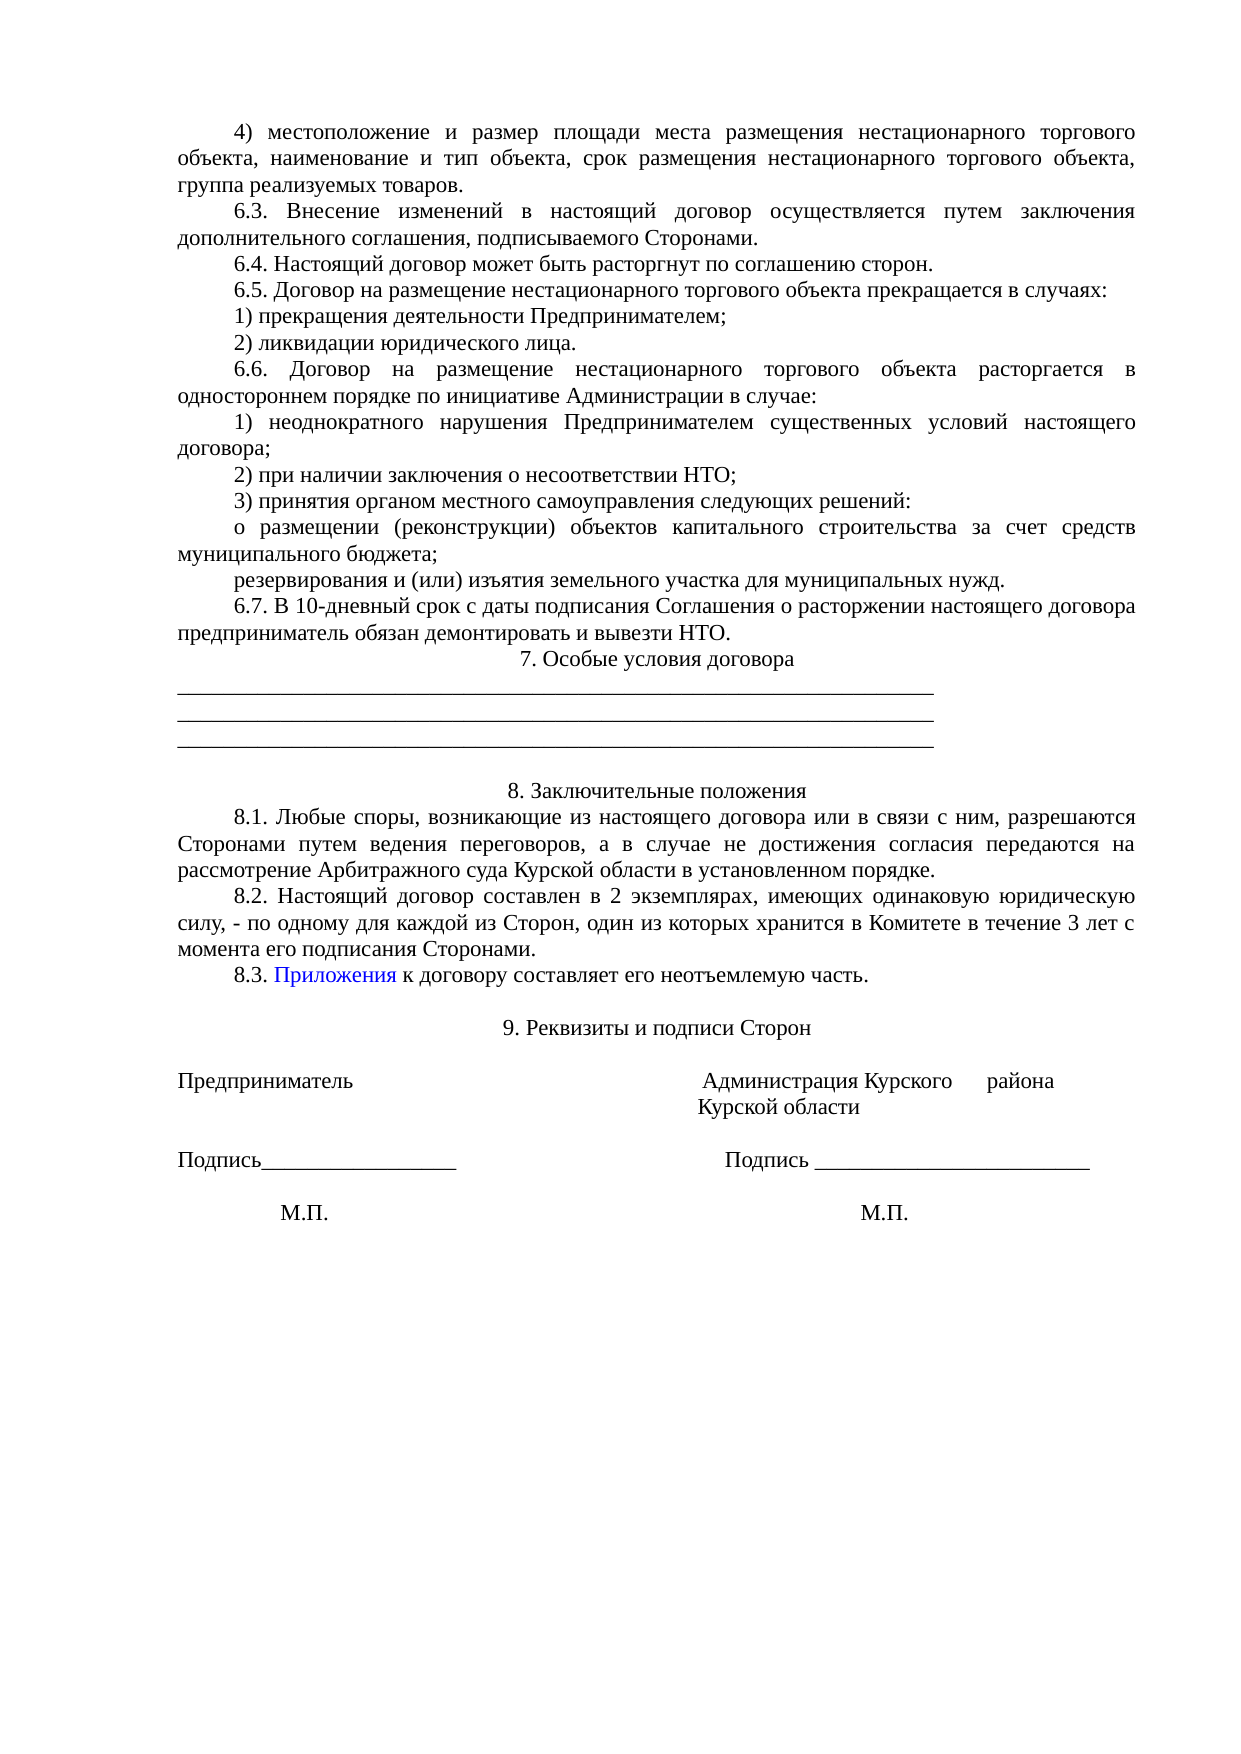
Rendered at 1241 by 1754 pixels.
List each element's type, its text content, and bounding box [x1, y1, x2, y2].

text 8.1. Любые споры, возникающие из настоящего договора или в связи с ним, разрешаются Сторонами путем ведения переговоров, а в случае не достижения согласия передаются на рассмотрение Арбитражного суда Курской области в установленном порядке. [177, 803, 1137, 882]
text 8. Заключительные положения [177, 777, 1137, 803]
text М.П. М.П. [177, 1199, 1137, 1225]
text 6.5. Договор на размещение нестационарного торгового объекта прекращается в случаях: [177, 276, 1137, 303]
text 4) местоположение и размер площади места размещения нестационарного торгового объекта, наименование и тип объекта, срок размещения нестационарного торгового объекта, группа реализуемых товаров. [177, 118, 1137, 197]
text 8.2. Настоящий договор составлен в 2 экземплярах, имеющих одинаковую юридическую силу, - по одному для каждой из Сторон, один из которых хранится в Комитете в течение 3 лет с момента его подписания Сторонами. [177, 882, 1137, 961]
text Предприниматель Администрация Курского района [177, 1067, 1137, 1093]
text __________________________________________________________________ [177, 698, 1137, 724]
text резервирования и (или) изъятия земельного участка для муниципальных нужд. [177, 566, 1137, 592]
text 2) ликвидации юридического лица. [177, 329, 1137, 355]
text 7. Особые условия договора [177, 645, 1137, 672]
text 1) прекращения деятельности Предпринимателем; [177, 303, 1137, 329]
text 6.3. Внесение изменений в настоящий договор осуществляется путем заключения дополнительного соглашения, подписываемого Сторонами. [177, 197, 1137, 250]
text 6.7. В 10-дневный срок с даты подписания Соглашения о расторжении настоящего договора предприниматель обязан демонтировать и вывезти НТО. [177, 592, 1137, 645]
text 2) при наличии заключения о несоответствии НТО; [177, 461, 1137, 487]
text Курской области [177, 1093, 1137, 1119]
text 6.6. Договор на размещение нестационарного торгового объекта расторгается в одностороннем порядке по инициативе Администрации в случае: [177, 355, 1137, 408]
text Подпись_________________ Подпись ________________________ [177, 1146, 1137, 1172]
text 3) принятия органом местного самоуправления следующих решений: [177, 487, 1137, 513]
text 6.4. Настоящий договор может быть расторгнут по соглашению сторон. [177, 250, 1137, 276]
text 1) неоднократного нарушения Предпринимателем существенных условий настоящего договора; [177, 408, 1137, 461]
text 8.3. Приложения к договору составляет его неотъемлемую часть. [177, 961, 1137, 988]
text о размещении (реконструкции) объектов капитального строительства за счет средств муниципального бюджета; [177, 513, 1137, 566]
text __________________________________________________________________ [177, 672, 1137, 698]
text __________________________________________________________________ [177, 724, 1137, 751]
text 9. Реквизиты и подписи Сторон [177, 1014, 1137, 1041]
